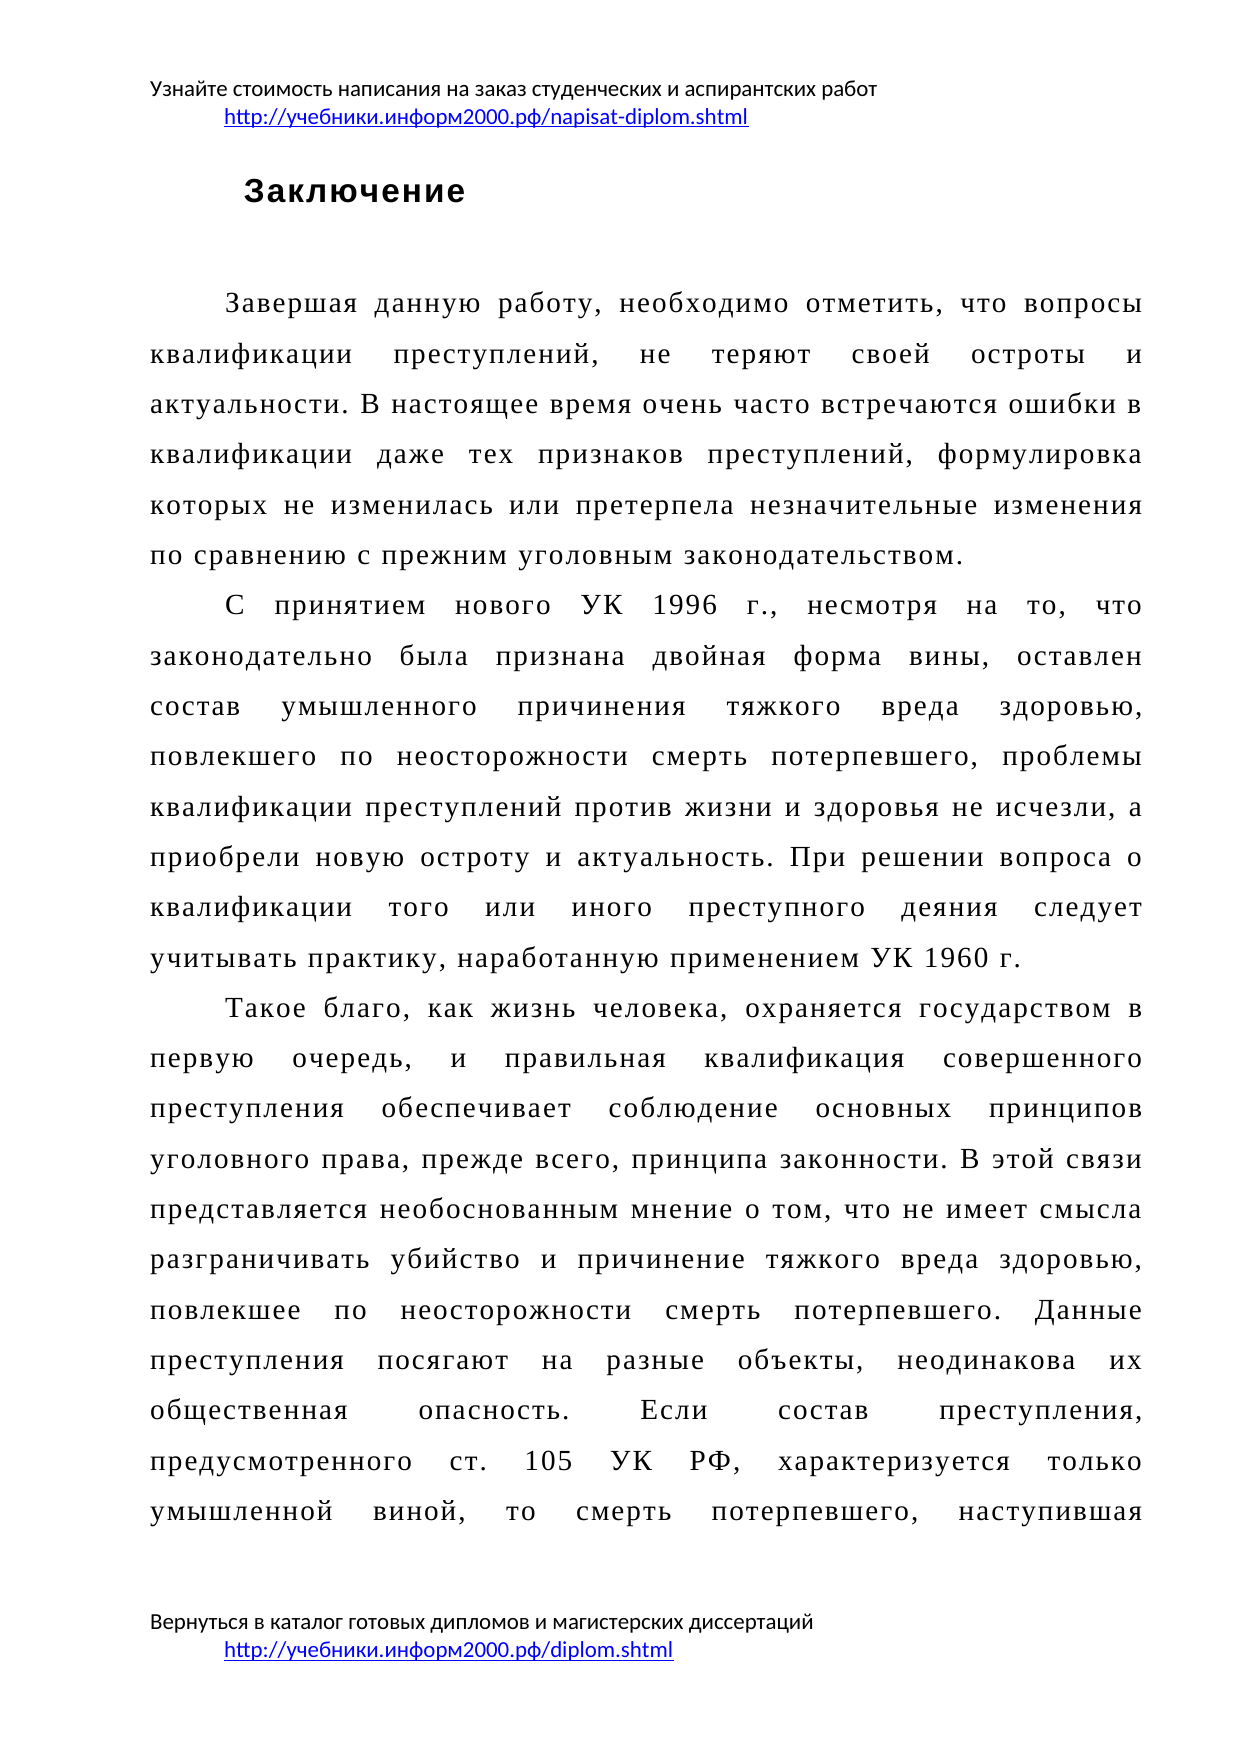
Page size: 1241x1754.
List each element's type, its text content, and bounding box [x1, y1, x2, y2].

text С принятием нового УК 1996 г., несмотря на то, что законодательно была признана двойная форма вины, оставлен состав умышленного причинения тяжкого вреда здоровью, повлекшего по неосторожности смерть потерпевшего, проблемы квалификации преступлений против жизни и здоровья не исчезли, а приобрели новую остроту и актуальность. При решении вопроса о квалификации того или иного преступного деяния следует учитывать практику, наработанную применением УК 1960 г. [150, 587, 1144, 973]
subtitle Заключение [150, 171, 1144, 210]
text Завершая данную работу, необходимо отметить, что вопросы квалификации преступлений, не теряют своей остроты и актуальности. В настоящее время очень часто встречаются ошибки в квалификации даже тех признаков преступлений, формулировка которых не изменилась или претерпела незначительные изменения по сравнению с прежним уголовным законодательством. [150, 286, 1144, 571]
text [150, 990, 1144, 1527]
